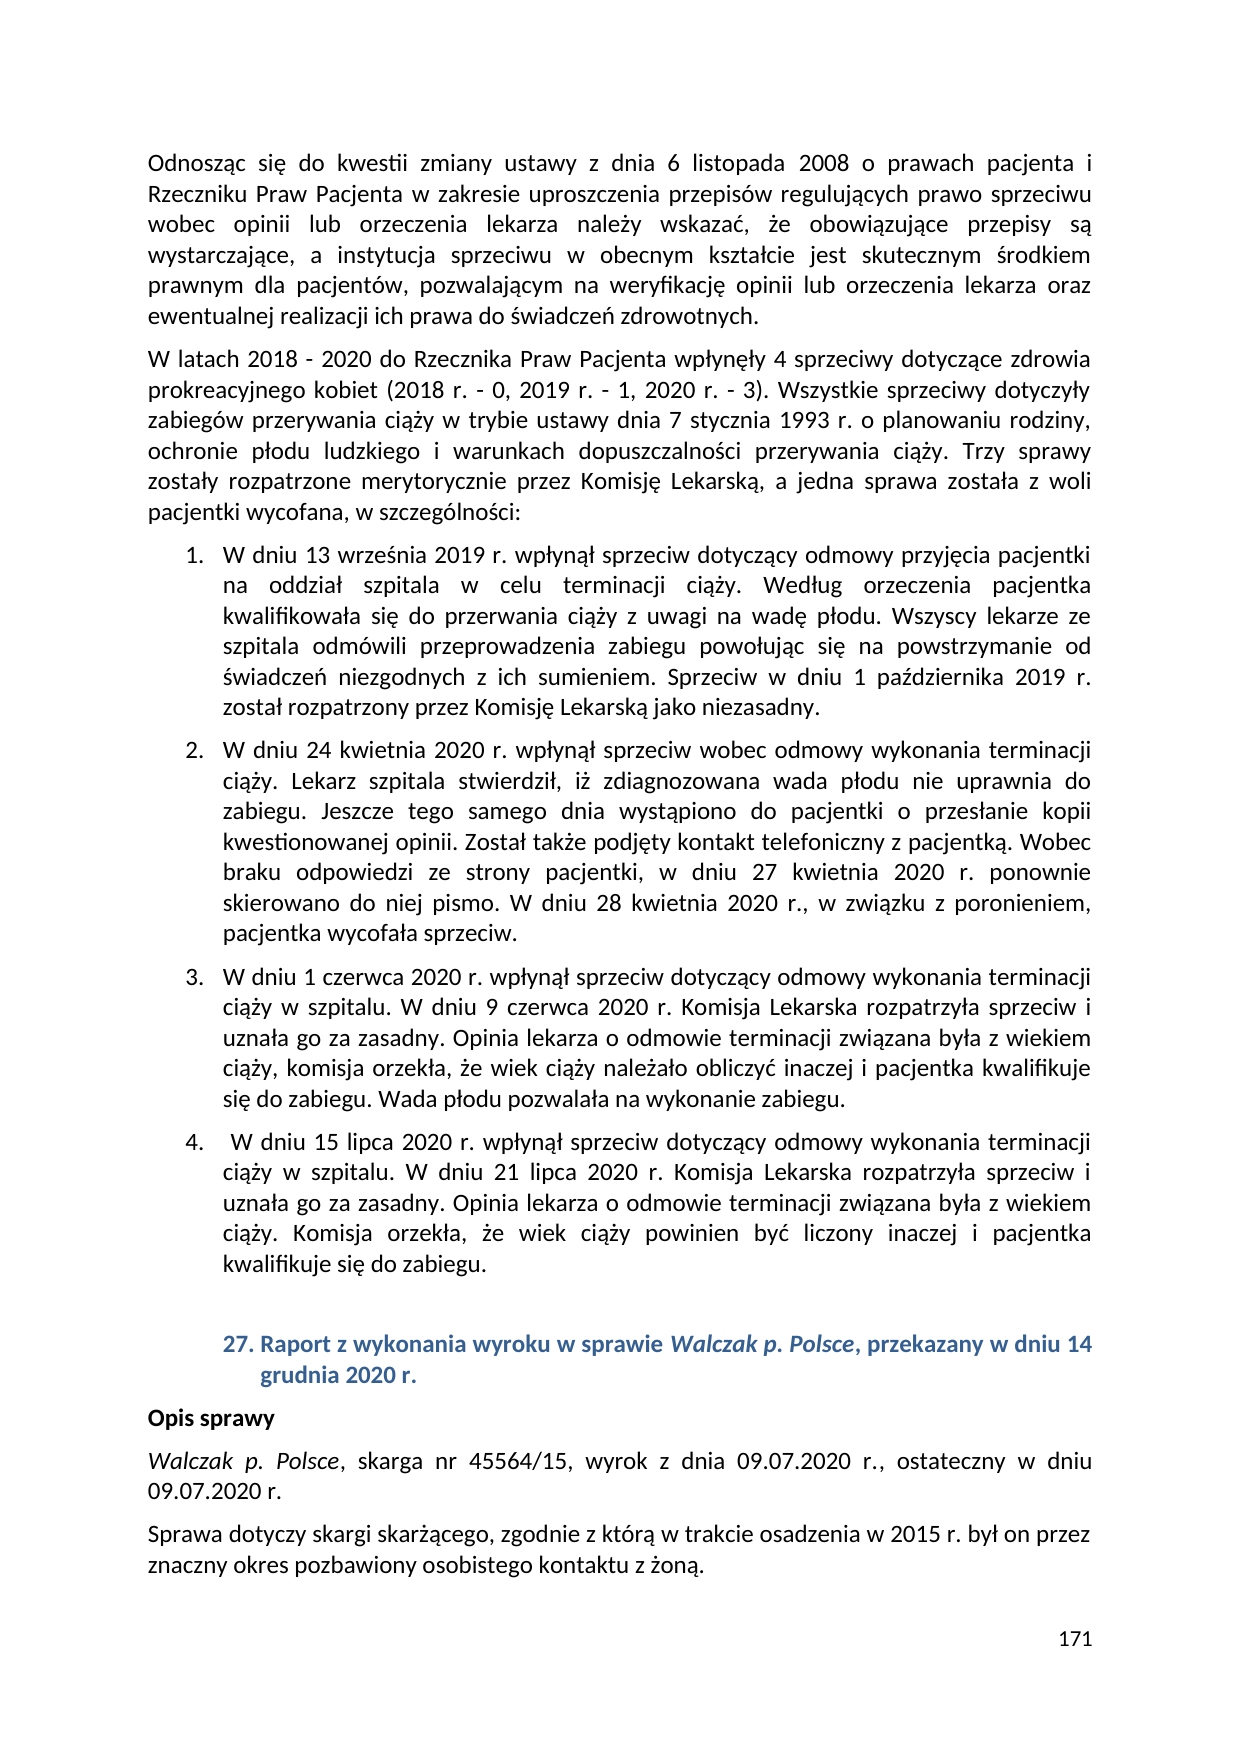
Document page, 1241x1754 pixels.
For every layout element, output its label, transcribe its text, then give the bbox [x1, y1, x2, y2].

text W latach 2018 - 2020 do Rzecznika Praw Pacjenta wpłynęły 4 sprzeciwy dotyczące zdrowia prokreacyjnego kobiet (2018 r. - 0, 2019 r. - 1, 2020 r. - 3). Wszystkie sprzeciwy dotyczyły zabiegów przerywania ciąży w trybie ustawy dnia 7 stycznia 1993 r. o planowaniu rodziny, ochronie płodu ludzkiego i warunkach dopuszczalności przerywania ciąży. Trzy sprawy zostały rozpatrzone merytorycznie przez Komisję Lekarską, a jedna sprawa została z woli pacjentki wycofana, w szczególności: [148, 343, 1093, 526]
subtitle Raport z wykonania wyroku w sprawie Walczak p. Polsce, przekazany w dniu 14 grudnia 2020 r. [223, 1328, 1093, 1389]
list W dniu 24 kwietnia 2020 r. wpłynął sprzeciw wobec odmowy wykonania terminacji ciąży. Lekarz szpitala stwierdził, iż zdiagnozowana wada płodu nie uprawnia do zabiegu. Jeszcze tego samego dnia wystąpiono do pacjentki o przesłanie kopii kwestionowanej opinii. Został także podjęty kontakt telefoniczny z pacjentką. Wobec braku odpowiedzi ze strony pacjentki, w dniu 27 kwietnia 2020 r. ponownie skierowano do niej pismo. W dniu 28 kwietnia 2020 r., w związku z poronieniem, pacjentka wycofała sprzeciw. [185, 734, 1093, 948]
text Walczak p. Polsce, skarga nr 45564/15, wyrok z dnia 09.07.2020 r., ostateczny w dniu 09.07.2020 r. [148, 1445, 1093, 1506]
list W dniu 13 września 2019 r. wpłynął sprzeciw dotyczący odmowy przyjęcia pacjentki na oddział szpitala w celu terminacji ciąży. Według orzeczenia pacjentka kwalifikowała się do przerwania ciąży z uwagi na wadę płodu. Wszyscy lekarze ze szpitala odmówili przeprowadzenia zabiegu powołując się na powstrzymanie od świadczeń niezgodnych z ich sumieniem. Sprzeciw w dniu 1 października 2019 r. został rozpatrzony przez Komisję Lekarską jako niezasadny. [185, 539, 1093, 722]
list W dniu 15 lipca 2020 r. wpłynął sprzeciw dotyczący odmowy wykonania terminacji ciąży w szpitalu. W dniu 21 lipca 2020 r. Komisja Lekarska rozpatrzyła sprzeciw i uznała go za zasadny. Opinia lekarza o odmowie terminacji związana była z wiekiem ciąży. Komisja orzekła, że wiek ciąży powinien być liczony inaczej i pacjentka kwalifikuje się do zabiegu. [185, 1126, 1093, 1278]
text Odnosząc się do kwestii zmiany ustawy z dnia 6 listopada 2008 o prawach pacjenta i Rzeczniku Praw Pacjenta w zakresie uproszczenia przepisów regulujących prawo sprzeciwu wobec opinii lub orzeczenia lekarza należy wskazać, że obowiązujące przepisy są wystarczające, a instytucja sprzeciwu w obecnym kształcie jest skutecznym środkiem prawnym dla pacjentów, pozwalającym na weryfikację opinii lub orzeczenia lekarza oraz ewentualnej realizacji ich prawa do świadczeń zdrowotnych. [148, 148, 1093, 331]
text Sprawa dotyczy skargi skarżącego, zgodnie z którą w trakcie osadzenia w 2015 r. był on przez znaczny okres pozbawiony osobistego kontaktu z żoną. [148, 1518, 1093, 1579]
text Opis sprawy [148, 1402, 1093, 1432]
list W dniu 1 czerwca 2020 r. wpłynął sprzeciw dotyczący odmowy wykonania terminacji ciąży w szpitalu. W dniu 9 czerwca 2020 r. Komisja Lekarska rozpatrzyła sprzeciw i uznała go za zasadny. Opinia lekarza o odmowie terminacji związana była z wiekiem ciąży, komisja orzekła, że wiek ciąży należało obliczyć inaczej i pacjentka kwalifikuje się do zabiegu. Wada płodu pozwalała na wykonanie zabiegu. [185, 961, 1093, 1113]
